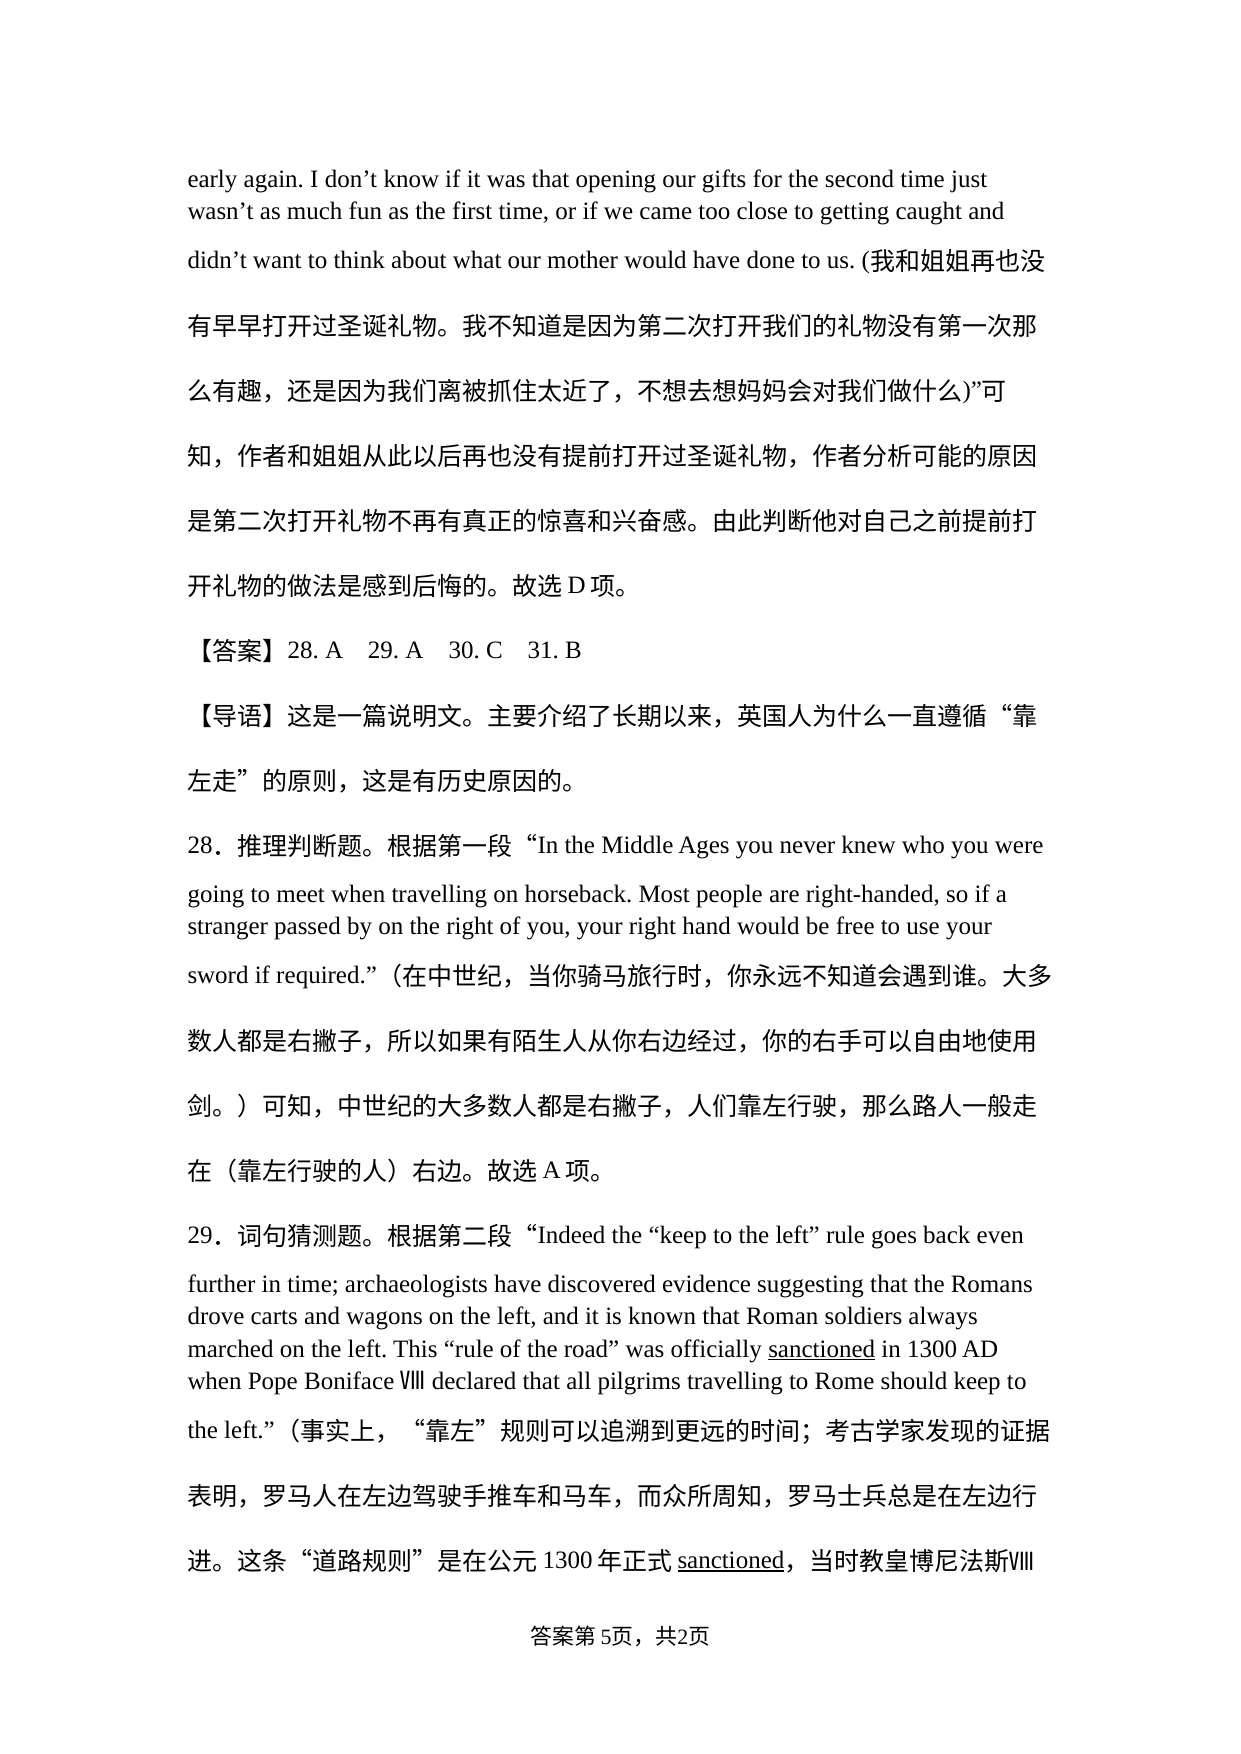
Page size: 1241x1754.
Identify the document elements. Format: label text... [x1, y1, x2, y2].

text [187, 162, 1053, 617]
text 28．推理判断题。根据第一段“In the Middle Ages you never knew who you were going to meet when travelling on horseback. Most people are right-handed, so if a stranger passed by on the right of you, your right hand would be free to use your sword if required.”（在中世纪，当你骑马旅行时，你永远不知道会遇到谁。大多数人都是右撇子，所以如果有陌生人从你右边经过，你的右手可以自由地使用剑。）可知，中世纪的大多数人都是右撇子，人们靠左行驶，那么路人一般走在（靠左行驶的人）右边。故选A项。 [187, 812, 1053, 1202]
text 【答案】28. A 29. A 30. C 31. B [187, 617, 1053, 682]
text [187, 1202, 1053, 1592]
text 【导语】这是一篇说明文。主要介绍了长期以来，英国人为什么一直遵循“靠左走”的原则，这是有历史原因的。 [187, 682, 1053, 812]
